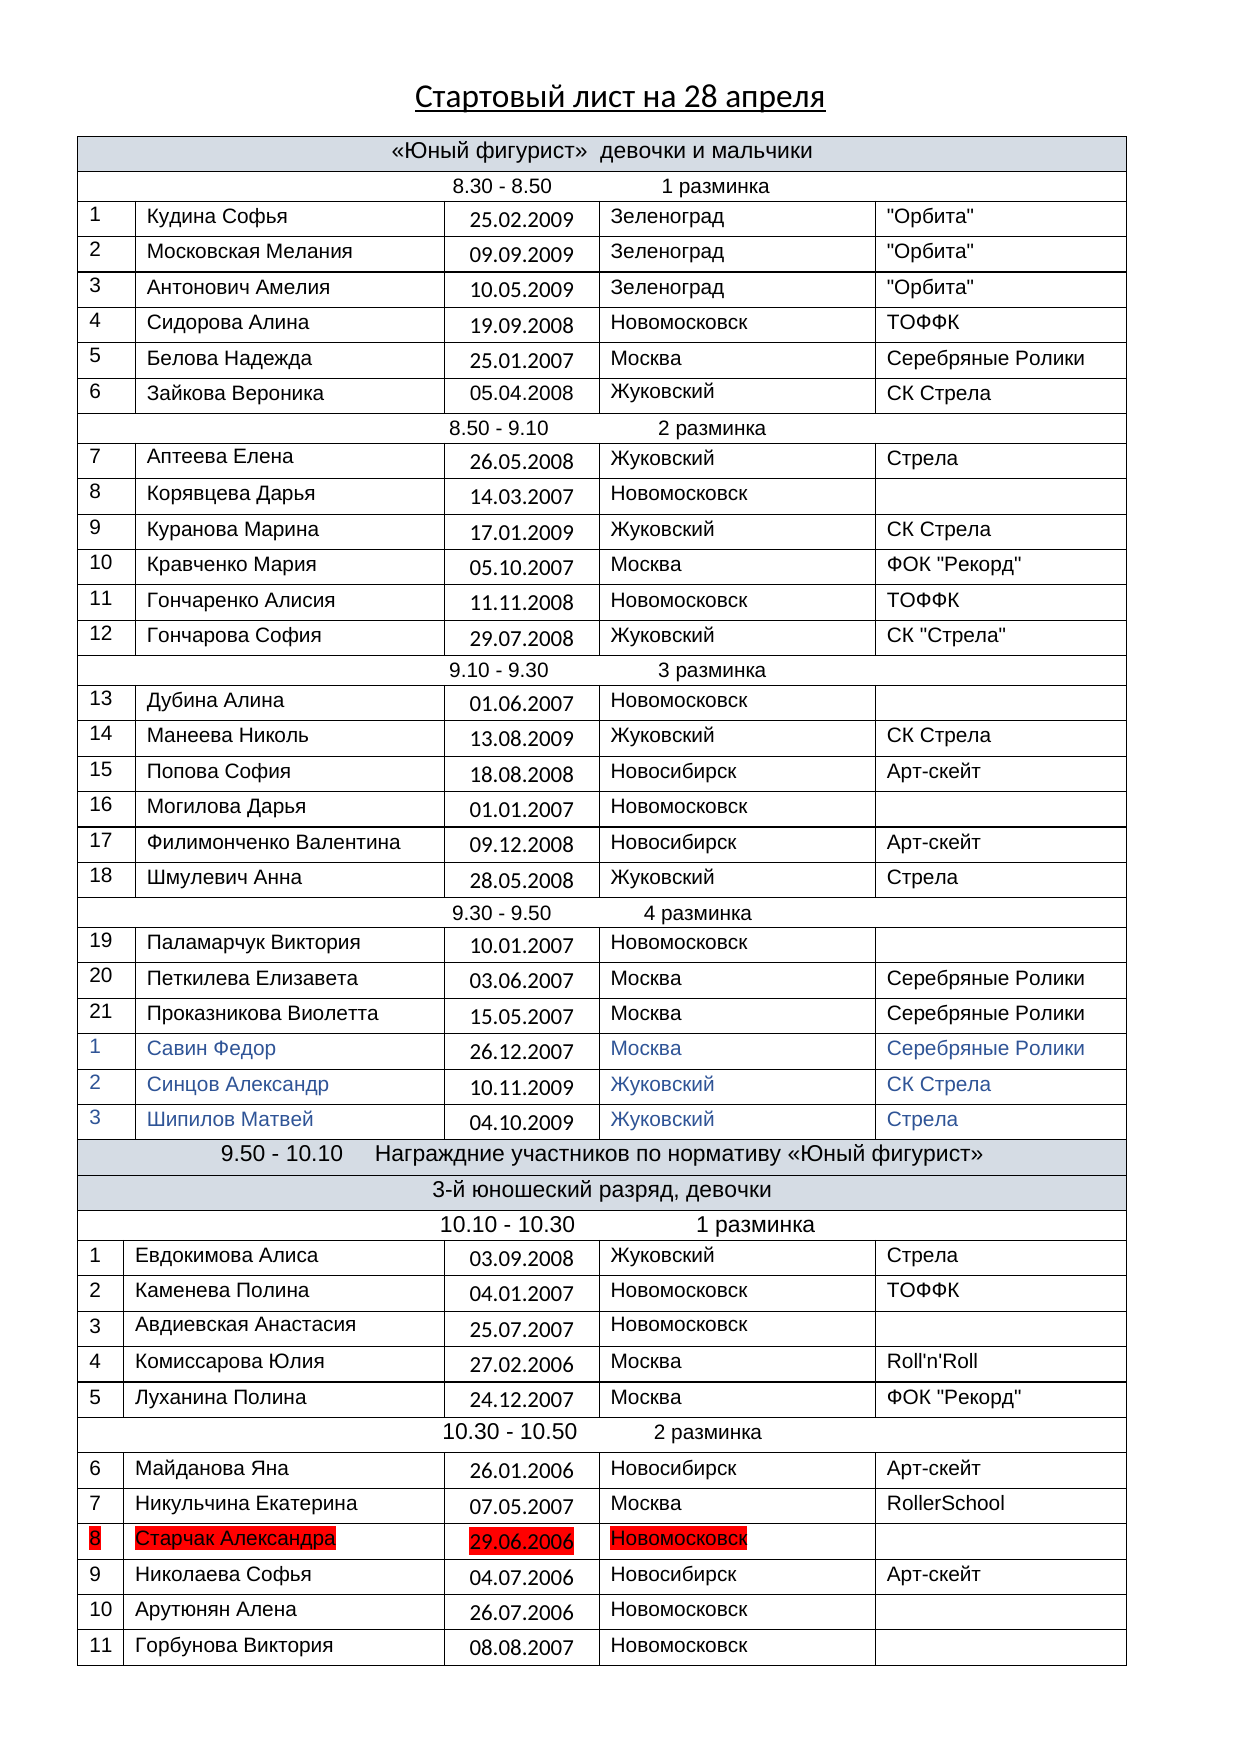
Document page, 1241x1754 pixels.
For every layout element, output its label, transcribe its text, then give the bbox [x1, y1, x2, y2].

table_cell Жуковский [600, 721, 875, 756]
table_cell Дубина Алина [136, 686, 444, 720]
table_cell ТОФФК [876, 1276, 1126, 1311]
table_cell [876, 1595, 1126, 1629]
table_cell 25.01.2007 [445, 343, 599, 378]
table_cell Стрела [876, 863, 1126, 897]
table_cell Жуковский [600, 863, 875, 897]
table_cell Савин Федор [136, 1034, 444, 1068]
table_cell 13.08.2009 [445, 721, 599, 756]
table_cell Евдокимова Алиса [124, 1241, 444, 1275]
table_cell 07.05.2007 [445, 1489, 599, 1523]
table_cell 19.09.2008 [445, 308, 599, 342]
table_cell Арт-скейт [876, 828, 1126, 862]
table_cell Луханина Полина [124, 1383, 444, 1417]
table_cell Зеленоград [600, 273, 875, 307]
table_cell RollerSchool [876, 1489, 1126, 1523]
table_cell 08.08.2007 [445, 1630, 599, 1665]
table_cell [876, 1524, 1126, 1558]
table_cell Новомосковск [600, 1524, 875, 1558]
table_cell 11.11.2008 [445, 585, 599, 620]
table_cell Серебряные Ролики [876, 963, 1126, 998]
table_cell 4 [78, 1347, 123, 1381]
table_cell Проказникова Виолетта [136, 999, 444, 1033]
table_cell Филимонченко Валентина [136, 828, 444, 862]
table_cell [876, 792, 1126, 826]
table_cell Москва [600, 963, 875, 998]
table_cell 03.06.2007 [445, 963, 599, 998]
table_cell Зайкова Вероника [136, 379, 444, 413]
table_cell 9.50 - 10.10 Награждние участников по нормативу «Юный фигурист» [78, 1140, 1126, 1175]
table_cell 9.30 - 9.50 4 разминка [78, 898, 1126, 927]
table_cell ТОФФК [876, 585, 1126, 620]
table_cell [876, 1312, 1126, 1346]
table_cell 03.09.2008 [445, 1241, 599, 1275]
table_cell Жуковский [600, 515, 875, 549]
table_cell Roll'n'Roll [876, 1347, 1126, 1381]
table_cell 29.07.2008 [445, 621, 599, 655]
table_cell Новомосковск [600, 308, 875, 342]
table_cell 7 [78, 444, 135, 478]
table_cell 05.04.2008 [445, 379, 599, 413]
table_cell Новомосковск [600, 1630, 875, 1665]
table_cell Синцов Александр [136, 1070, 444, 1104]
table_cell Новосибирск [600, 757, 875, 791]
table_cell 14.03.2007 [445, 479, 599, 513]
table_cell 5 [78, 1383, 123, 1417]
table_cell 10.11.2009 [445, 1070, 599, 1104]
table_cell Горбунова Виктория [124, 1630, 444, 1665]
table_cell 26.07.2006 [445, 1595, 599, 1629]
table_cell Сидорова Алина [136, 308, 444, 342]
table_cell Новосибирск [600, 828, 875, 862]
table_cell Арт-скейт [876, 1453, 1126, 1488]
table_cell Серебряные Ролики [876, 1034, 1126, 1068]
table_cell 1 [78, 1034, 135, 1068]
table_cell 10.05.2009 [445, 273, 599, 307]
table_cell 29.06.2006 [445, 1524, 599, 1558]
table_cell 9 [78, 515, 135, 549]
table_cell СК Стрела [876, 515, 1126, 549]
table_cell 4 [78, 308, 135, 342]
table_cell 5 [78, 343, 135, 378]
table_cell Гончаренко Алисия [136, 585, 444, 620]
table_cell СК Стрела [876, 1070, 1126, 1104]
table_cell Шмулевич Анна [136, 863, 444, 897]
table_cell Корявцева Дарья [136, 479, 444, 513]
table_cell [876, 479, 1126, 513]
table_cell Майданова Яна [124, 1453, 444, 1488]
table_cell Кудина Софья [136, 202, 444, 236]
table_cell Жуковский [600, 444, 875, 478]
table_cell 09.09.2009 [445, 237, 599, 271]
table_cell Москва [600, 343, 875, 378]
table_cell 04.10.2009 [445, 1105, 599, 1139]
table_cell Новомосковск [600, 1312, 875, 1346]
table_cell ФОК "Рекорд" [876, 550, 1126, 584]
table_cell Москва [600, 1383, 875, 1417]
table_cell Москва [600, 1034, 875, 1068]
table_cell Новомосковск [600, 792, 875, 826]
table_cell Паламарчук Виктория [136, 928, 444, 962]
table_cell 15.05.2007 [445, 999, 599, 1033]
table_cell Петкилева Елизавета [136, 963, 444, 998]
table_cell Жуковский [600, 1070, 875, 1104]
table_cell 17.01.2009 [445, 515, 599, 549]
table_cell Новомосковск [600, 928, 875, 962]
table_cell Куранова Марина [136, 515, 444, 549]
table_cell 3 [78, 273, 135, 307]
table_cell "Орбита" [876, 202, 1126, 236]
table_cell Арт-скейт [876, 757, 1126, 791]
table_cell "Орбита" [876, 237, 1126, 271]
table_cell Попова София [136, 757, 444, 791]
table_cell Жуковский [600, 1241, 875, 1275]
table_cell Каменева Полина [124, 1276, 444, 1311]
table_cell Манеева Николь [136, 721, 444, 756]
table_cell Аптеева Елена [136, 444, 444, 478]
table_cell Стрела [876, 444, 1126, 478]
table_cell 09.12.2008 [445, 828, 599, 862]
table_cell 05.10.2007 [445, 550, 599, 584]
table_cell Жуковский [600, 379, 875, 413]
table_cell 24.12.2007 [445, 1383, 599, 1417]
table_cell Новосибирск [600, 1560, 875, 1594]
table_cell СК Стрела [876, 721, 1126, 756]
table_cell 6 [78, 379, 135, 413]
table_cell Жуковский [600, 621, 875, 655]
table_cell 13 [78, 686, 135, 720]
table_cell 8 [78, 1524, 123, 1558]
table_cell 26.12.2007 [445, 1034, 599, 1068]
table_cell Арт-скейт [876, 1560, 1126, 1594]
table_cell Белова Надежда [136, 343, 444, 378]
table_cell 10 [78, 550, 135, 584]
table_cell Стрела [876, 1241, 1126, 1275]
table_cell Кравченко Мария [136, 550, 444, 584]
table_cell СК "Стрела" [876, 621, 1126, 655]
table_cell "Орбита" [876, 273, 1126, 307]
table_cell 1 [78, 1241, 123, 1275]
table_cell 3 [78, 1105, 135, 1139]
table_cell 15 [78, 757, 135, 791]
table_cell Зеленоград [600, 237, 875, 271]
table_cell Московская Мелания [136, 237, 444, 271]
table_cell 27.02.2006 [445, 1347, 599, 1381]
table_cell 28.05.2008 [445, 863, 599, 897]
table_cell ТОФФК [876, 308, 1126, 342]
table_cell Арутюнян Алена [124, 1595, 444, 1629]
table_cell Зеленоград [600, 202, 875, 236]
table_cell Новомосковск [600, 1595, 875, 1629]
table_cell 2 [78, 1070, 135, 1104]
table_cell 04.07.2006 [445, 1560, 599, 1594]
table_cell Москва [600, 1489, 875, 1523]
table_cell 2 [78, 1276, 123, 1311]
table_cell Антонович Амелия [136, 273, 444, 307]
table_cell 9.10 - 9.30 3 разминка [78, 656, 1126, 685]
table_cell Гончарова София [136, 621, 444, 655]
table_cell 6 [78, 1453, 123, 1488]
table_cell 18 [78, 863, 135, 897]
table_cell Стрела [876, 1105, 1126, 1139]
table_cell 10.01.2007 [445, 928, 599, 962]
table_cell 12 [78, 621, 135, 655]
table_cell 11 [78, 1630, 123, 1665]
table_cell Жуковский [600, 1105, 875, 1139]
table_cell 14 [78, 721, 135, 756]
table_cell 3 [78, 1312, 123, 1346]
table_cell Москва [600, 550, 875, 584]
table_cell 21 [78, 999, 135, 1033]
text Стартовый лист на 28 апреля [75, 75, 1165, 116]
table_cell 8.30 - 8.50 1 разминка [78, 172, 1126, 201]
table_cell 01.01.2007 [445, 792, 599, 826]
table_cell 10 [78, 1595, 123, 1629]
table_cell 26.01.2006 [445, 1453, 599, 1488]
table_cell Комиссарова Юлия [124, 1347, 444, 1381]
table_cell 01.06.2007 [445, 686, 599, 720]
table_cell Могилова Дарья [136, 792, 444, 826]
table_cell 25.02.2009 [445, 202, 599, 236]
table_cell Старчак Александра [124, 1524, 444, 1558]
table_cell ФОК "Рекорд" [876, 1383, 1126, 1417]
table_cell Новомосковск [600, 585, 875, 620]
table_cell Серебряные Ролики [876, 999, 1126, 1033]
table_cell [876, 928, 1126, 962]
table_cell 10.30 - 10.50 2 разминка [78, 1418, 1126, 1452]
table_cell 18.08.2008 [445, 757, 599, 791]
table_cell Новомосковск [600, 1276, 875, 1311]
table_cell 17 [78, 828, 135, 862]
table_cell Шипилов Матвей [136, 1105, 444, 1139]
table_cell Москва [600, 1347, 875, 1381]
table_cell 7 [78, 1489, 123, 1523]
table_cell 20 [78, 963, 135, 998]
table_cell [876, 686, 1126, 720]
table_header «Юный фигурист» девочки и мальчики [78, 137, 1126, 171]
table_cell [876, 1630, 1126, 1665]
table_cell 3-й юношеский разряд, девочки [78, 1176, 1126, 1210]
table_cell 1 [78, 202, 135, 236]
table_cell Новомосковск [600, 686, 875, 720]
table_cell 19 [78, 928, 135, 962]
table_cell 8 [78, 479, 135, 513]
table_cell 04.01.2007 [445, 1276, 599, 1311]
table_cell Москва [600, 999, 875, 1033]
table_cell Новомосковск [600, 479, 875, 513]
table_cell 11 [78, 585, 135, 620]
table_cell 2 [78, 237, 135, 271]
table_cell 16 [78, 792, 135, 826]
table_cell СК Стрела [876, 379, 1126, 413]
table_cell 10.10 - 10.30 1 разминка [78, 1211, 1126, 1240]
table_cell 8.50 - 9.10 2 разминка [78, 414, 1126, 443]
table_cell 9 [78, 1560, 123, 1594]
table_cell Авдиевская Анастасия [124, 1312, 444, 1346]
table_cell 25.07.2007 [445, 1312, 599, 1346]
table_cell Новосибирск [600, 1453, 875, 1488]
table_cell Серебряные Ролики [876, 343, 1126, 378]
table_cell Николаева Софья [124, 1560, 444, 1594]
table_cell 26.05.2008 [445, 444, 599, 478]
table_cell Никульчина Екатерина [124, 1489, 444, 1523]
